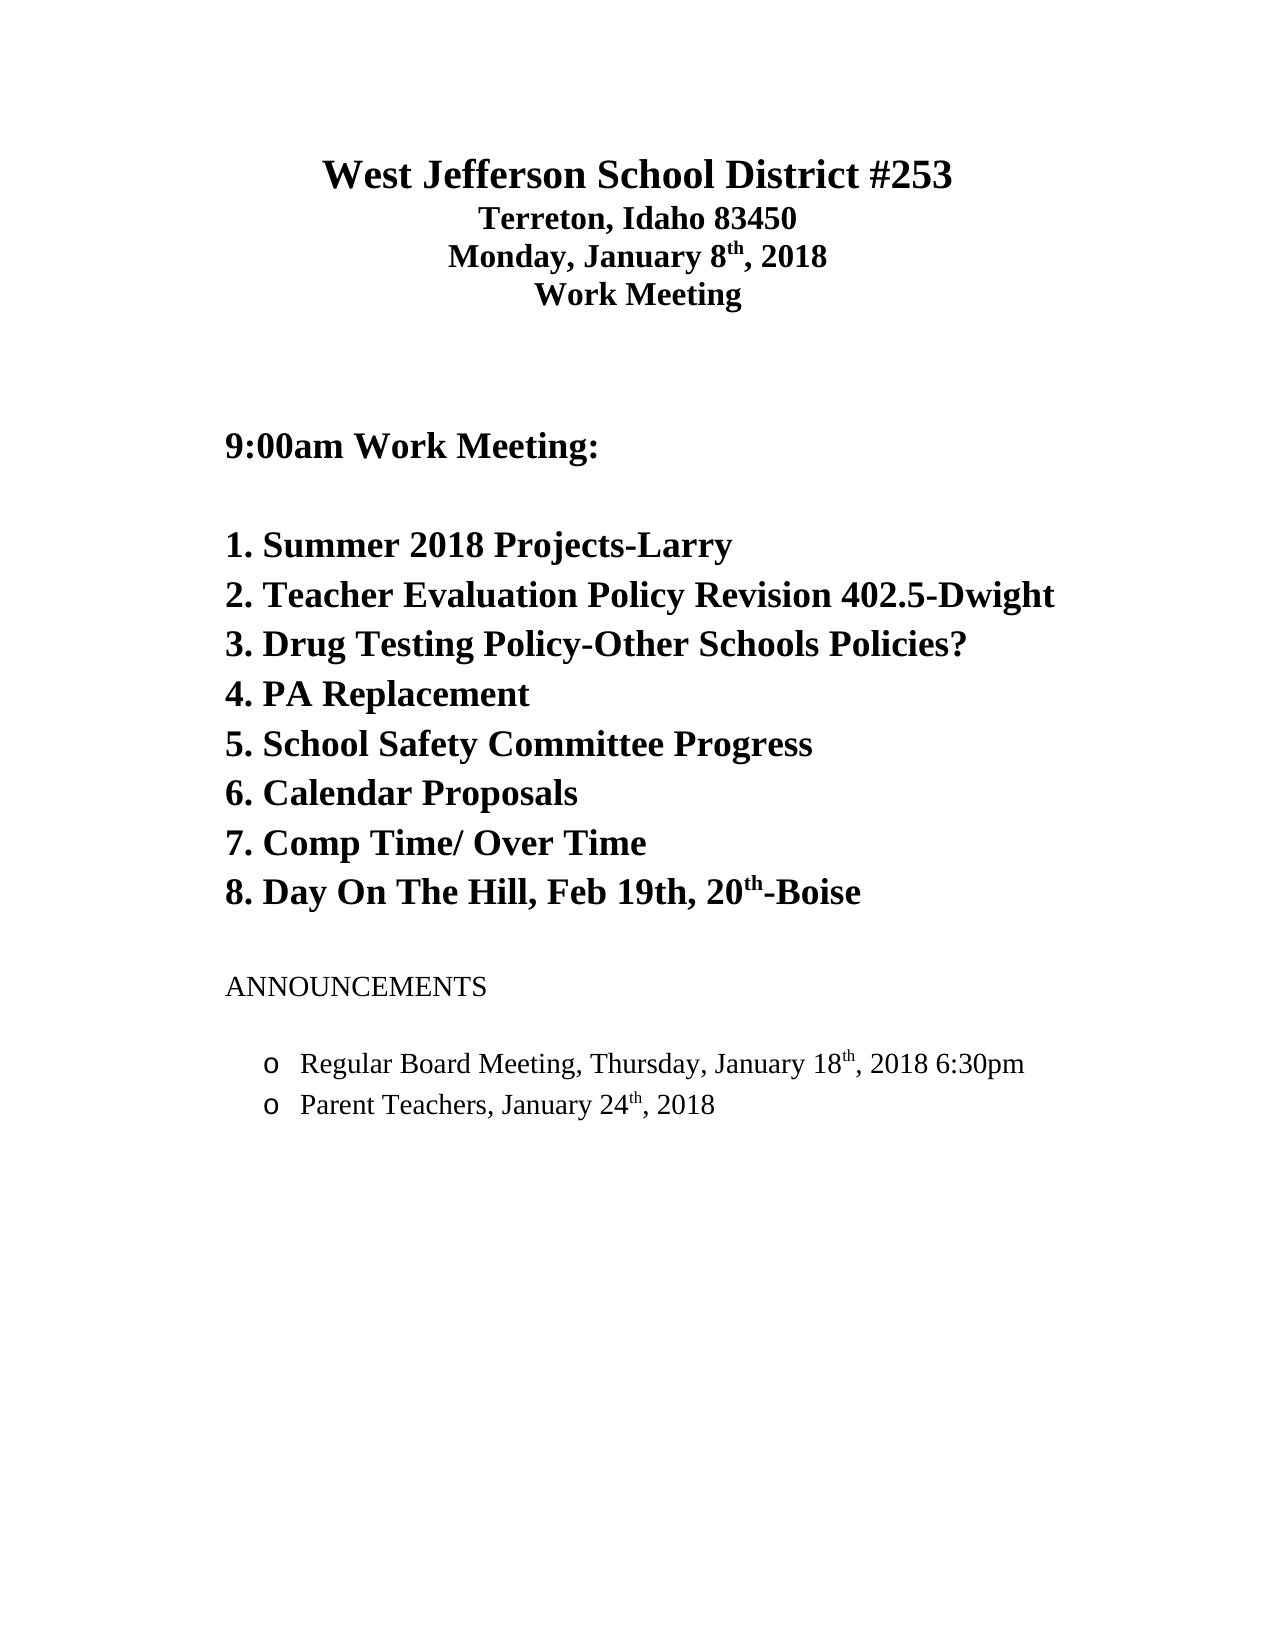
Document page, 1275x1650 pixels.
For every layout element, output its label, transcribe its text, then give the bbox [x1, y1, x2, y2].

list Calendar Proposals [225, 771, 1125, 814]
text Monday, January 8th, 2018 [150, 236, 1125, 274]
text Work Meeting [150, 274, 1125, 313]
list Comp Time/ Over Time [225, 820, 1125, 863]
list Drug Testing Policy-Other Schools Policies? [225, 622, 1125, 665]
text ANNOUNCEMENTS [225, 969, 1125, 1002]
list School Safety Committee Progress [225, 721, 1125, 764]
list Parent Teachers, January 24th, 2018 [262, 1087, 1125, 1123]
list Teacher Evaluation Policy Revision 402.5-Dwight [225, 572, 1125, 615]
list PA Replacement [225, 671, 1125, 714]
text West Jefferson School District #253 [150, 150, 1125, 198]
list Day On The Hill, Feb 19th, 20th-Boise [225, 870, 1125, 913]
text Terreton, Idaho 83450 [150, 198, 1125, 236]
list Summer 2018 Projects-Larry [225, 523, 1125, 566]
text 9:00am Work Meeting: [225, 423, 1125, 467]
list Regular Board Meeting, Thursday, January 18th, 2018 6:30pm [262, 1046, 1125, 1082]
